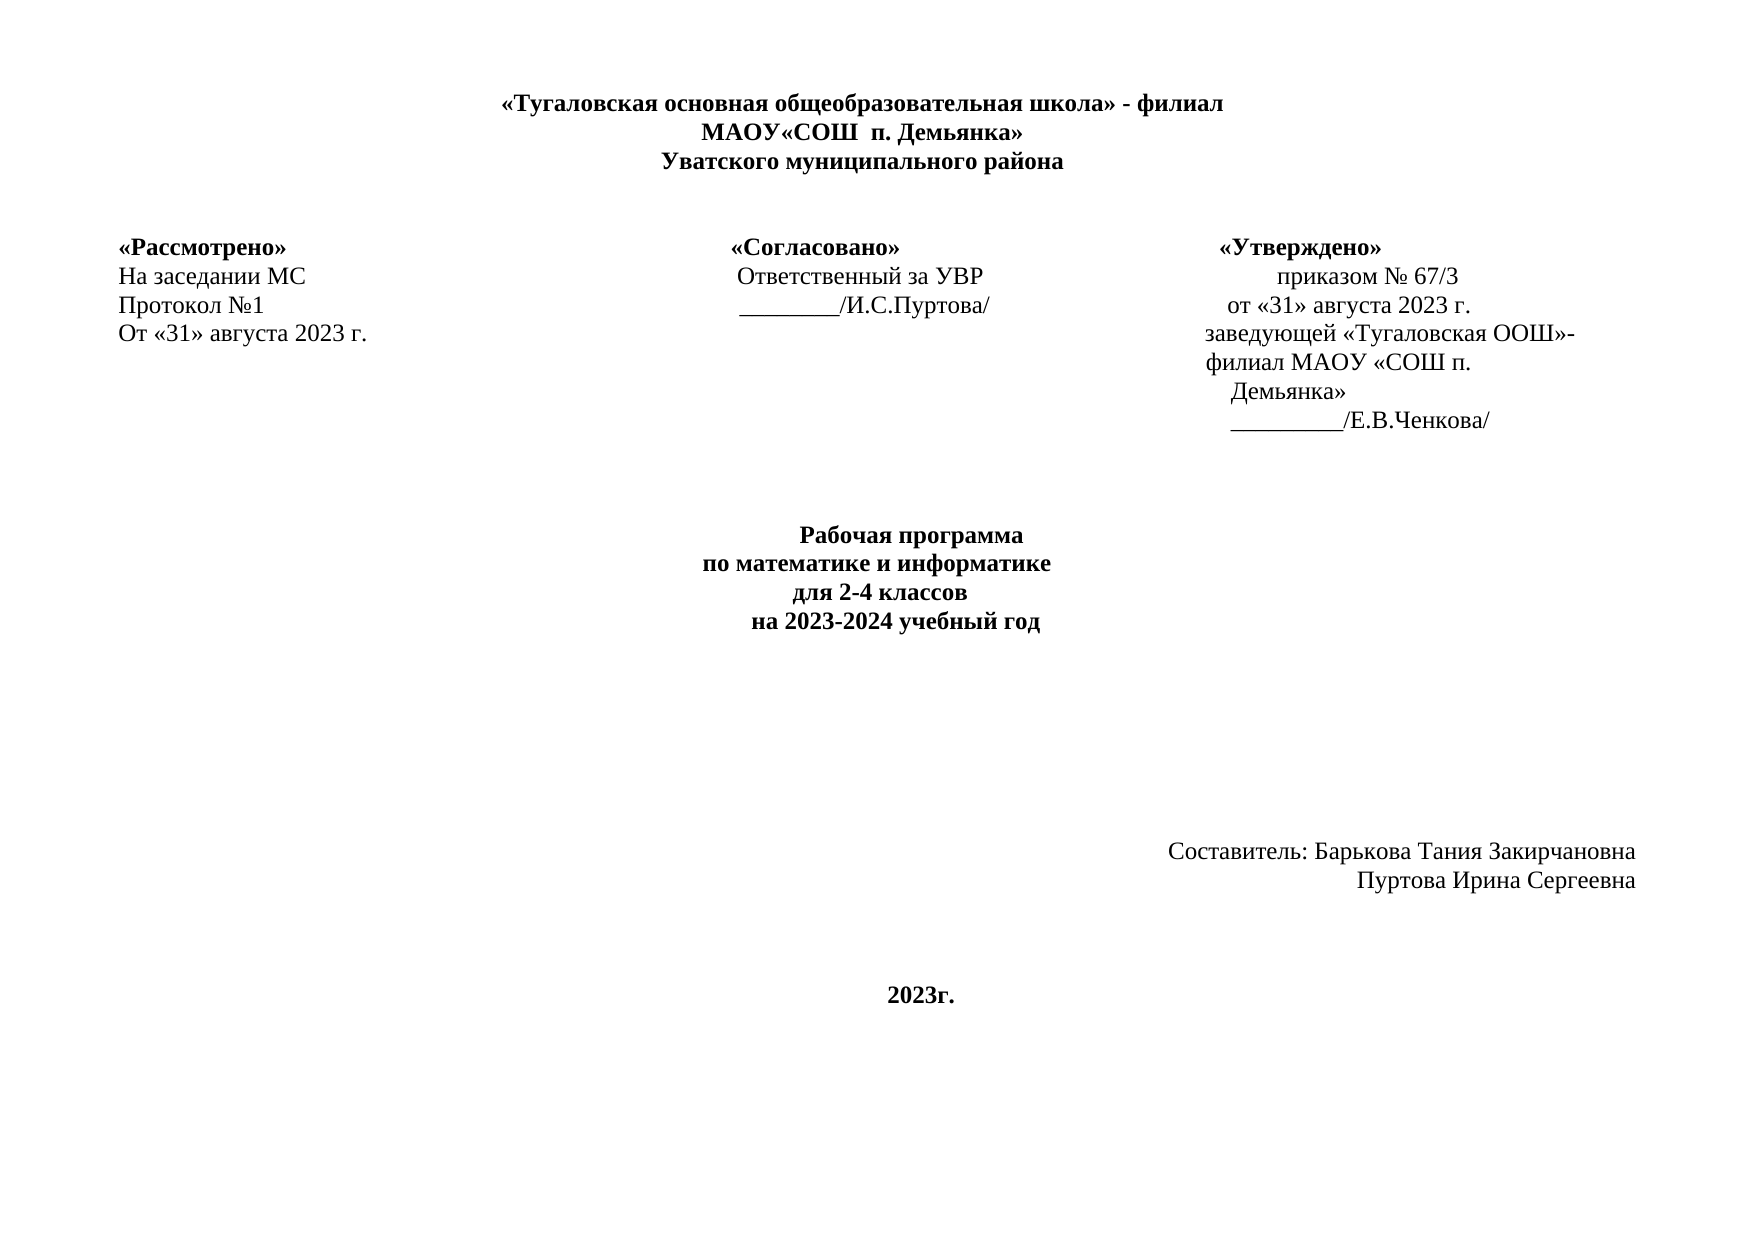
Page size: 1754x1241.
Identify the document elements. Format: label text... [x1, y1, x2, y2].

text Уватского муниципального района [59, 146, 1606, 175]
text на 2023-2024 учебный год [118, 606, 1636, 635]
text «Рассмотрено» «Согласовано» «Утверждено» [118, 232, 1606, 261]
text Пуртова Ирина Сергеевна [118, 865, 1636, 893]
text Составитель: Барькова Тания Закирчановна [118, 836, 1636, 865]
text МАОУ«СОШ п. Демьянка» [59, 117, 1606, 146]
text «Тугаловская основная общеобразовательная школа» - филиал [59, 88, 1606, 117]
list 2023г. [206, 980, 1636, 1008]
text для 2-4 классов [118, 577, 1636, 606]
text Протокол №1 ________/И.С.Пуртова/ от «31» августа 2023 г. [118, 290, 1606, 318]
text филиал МАОУ «СОШ п. [118, 347, 1606, 376]
text _________/Е.В.Ченкова/ [118, 405, 1606, 433]
text От «31» августа 2023 г. заведующей «Тугаловская ООШ»- [118, 318, 1606, 347]
text Демьянка» [118, 376, 1606, 405]
text по математике и информатике [118, 548, 1636, 577]
text На заседании МС Ответственный за УВР приказом № 67/3 [118, 261, 1606, 290]
text Рабочая программа [118, 520, 1636, 548]
